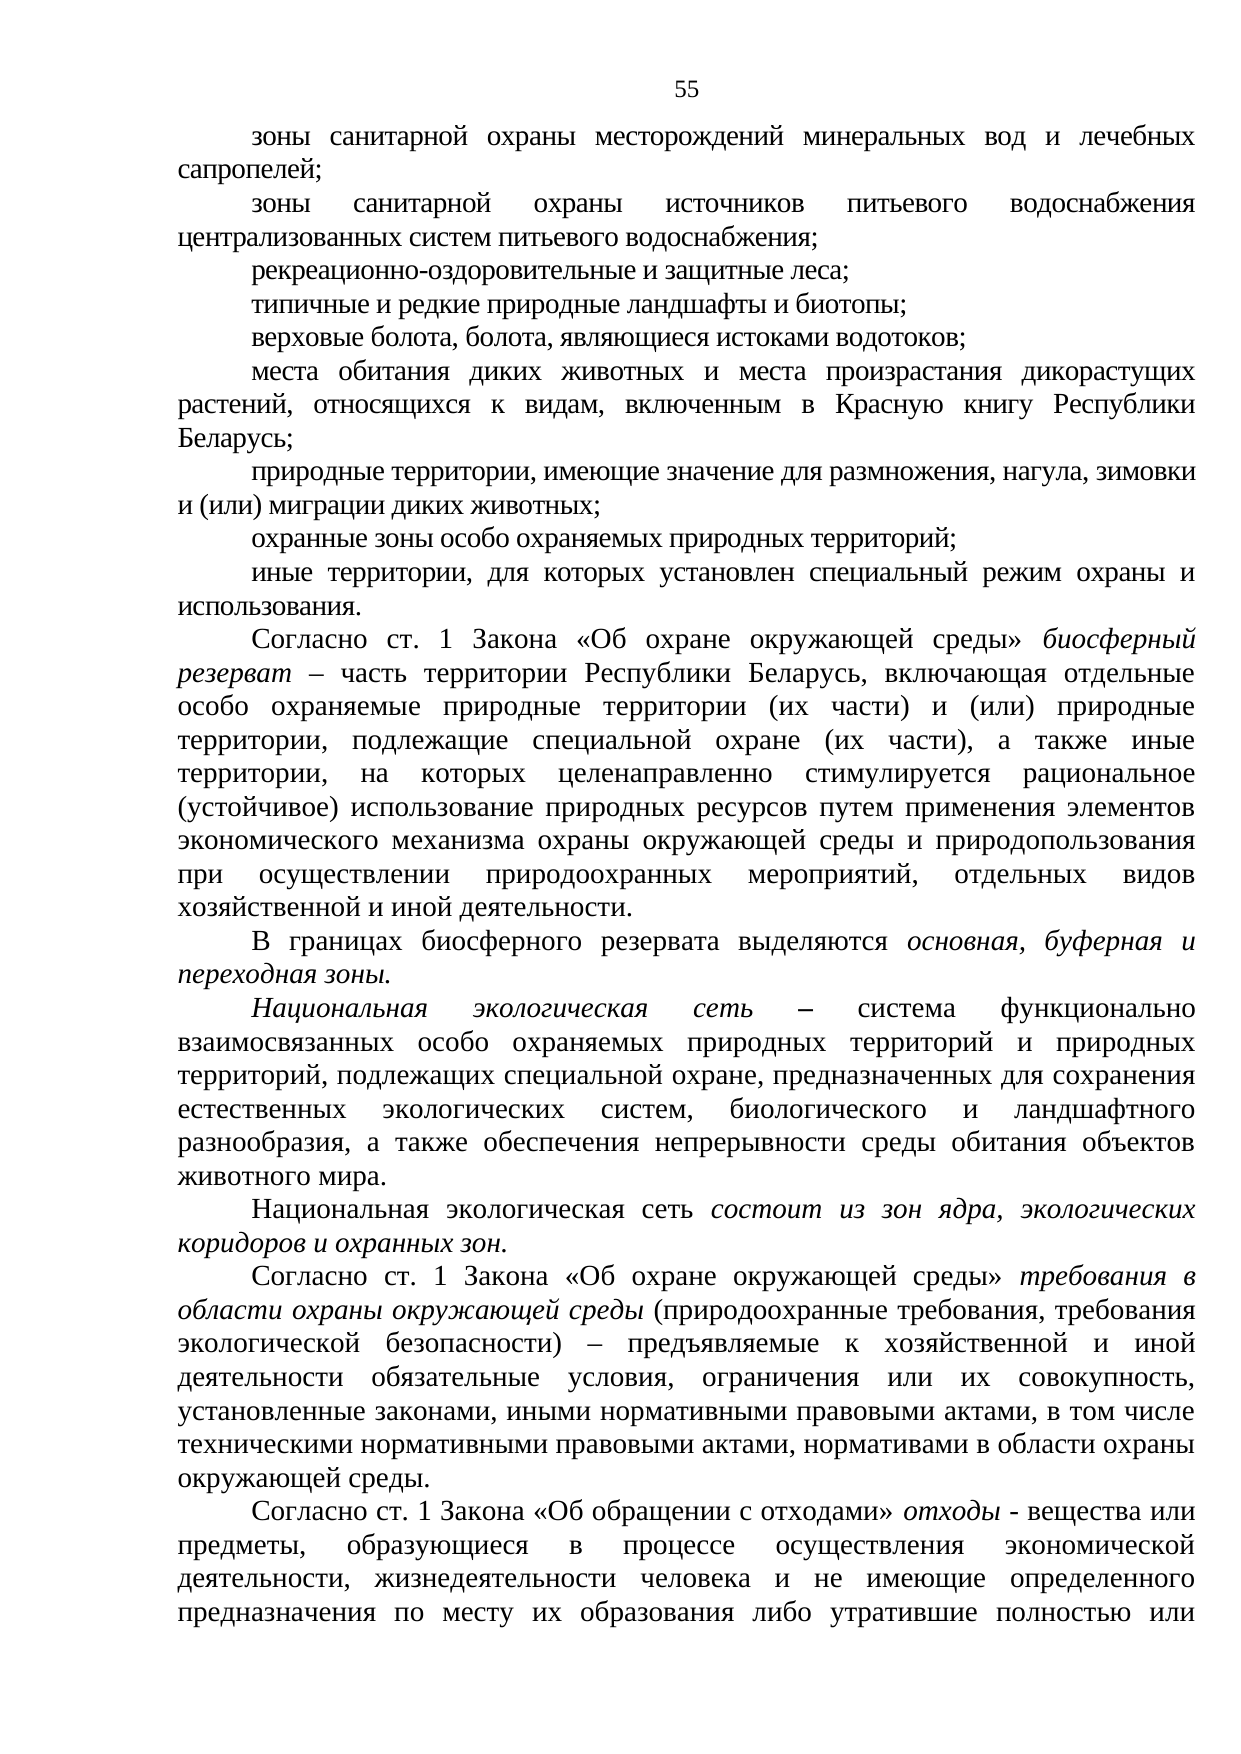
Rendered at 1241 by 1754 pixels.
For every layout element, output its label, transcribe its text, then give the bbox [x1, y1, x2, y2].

text Согласно ст. 1 Закона «Об охране окружающей среды» биосферный резерват – часть территории Республики Беларусь, включающая отдельные особо охраняемые природные территории (их части) и (или) природные территории, подлежащие специальной охране (их части), а также иные территории, на которых целенаправленно стимулируется рациональное (устойчивое) использование природных ресурсов путем применения элементов экономического механизма охраны окружающей среды и природопользования при осуществлении природоохранных мероприятий, отдельных видов хозяйственной и иной деятельности. [177, 621, 1196, 923]
text рекреационно-оздоровительные и защитные леса; [177, 252, 1196, 286]
list В границах биосферного резервата выделяются основная, буферная и переходная зоны. [177, 923, 1196, 990]
text Согласно ст. 1 Закона «Об охране окружающей среды» требования в области охраны окружающей среды (природоохранные требования, требования экологической безопасности) – предъявляемые к хозяйственной и иной деятельности обязательные условия, ограничения или их совокупность, установленные законами, иными нормативными правовыми актами, в том числе техническими нормативными правовыми актами, нормативами в области охраны окружающей среды. [177, 1258, 1196, 1493]
text зоны санитарной охраны месторождений минеральных вод и лечебных сапропелей; [177, 118, 1196, 185]
text типичные и редкие природные ландшафты и биотопы; [177, 286, 1196, 319]
text места обитания диких животных и места произрастания дикорастущих растений, относящихся к видам, включенным в Красную книгу Республики Беларусь; [177, 353, 1196, 453]
text Национальная экологическая сеть – система функционально взаимосвязанных особо охраняемых природных территорий и природных территорий, подлежащих специальной охране, предназначенных для сохранения естественных экологических систем, биологического и ландшафтного разнообразия, а также обеспечения непрерывности среды обитания объектов животного мира. [177, 990, 1196, 1191]
text Национальная экологическая сеть состоит из зон ядра, экологических коридоров и охранных зон. [177, 1191, 1196, 1258]
text верховые болота, болота, являющиеся истоками водотоков; [177, 319, 1196, 353]
text природные территории, имеющие значение для размножения, нагула, зимовки и (или) миграции диких животных; [177, 453, 1196, 521]
text охранные зоны особо охраняемых природных территорий; [177, 521, 1196, 554]
text зоны санитарной охраны источников питьевого водоснабжения централизованных систем питьевого водоснабжения; [177, 185, 1196, 252]
text иные территории, для которых установлен специальный режим охраны и использования. [177, 554, 1196, 621]
